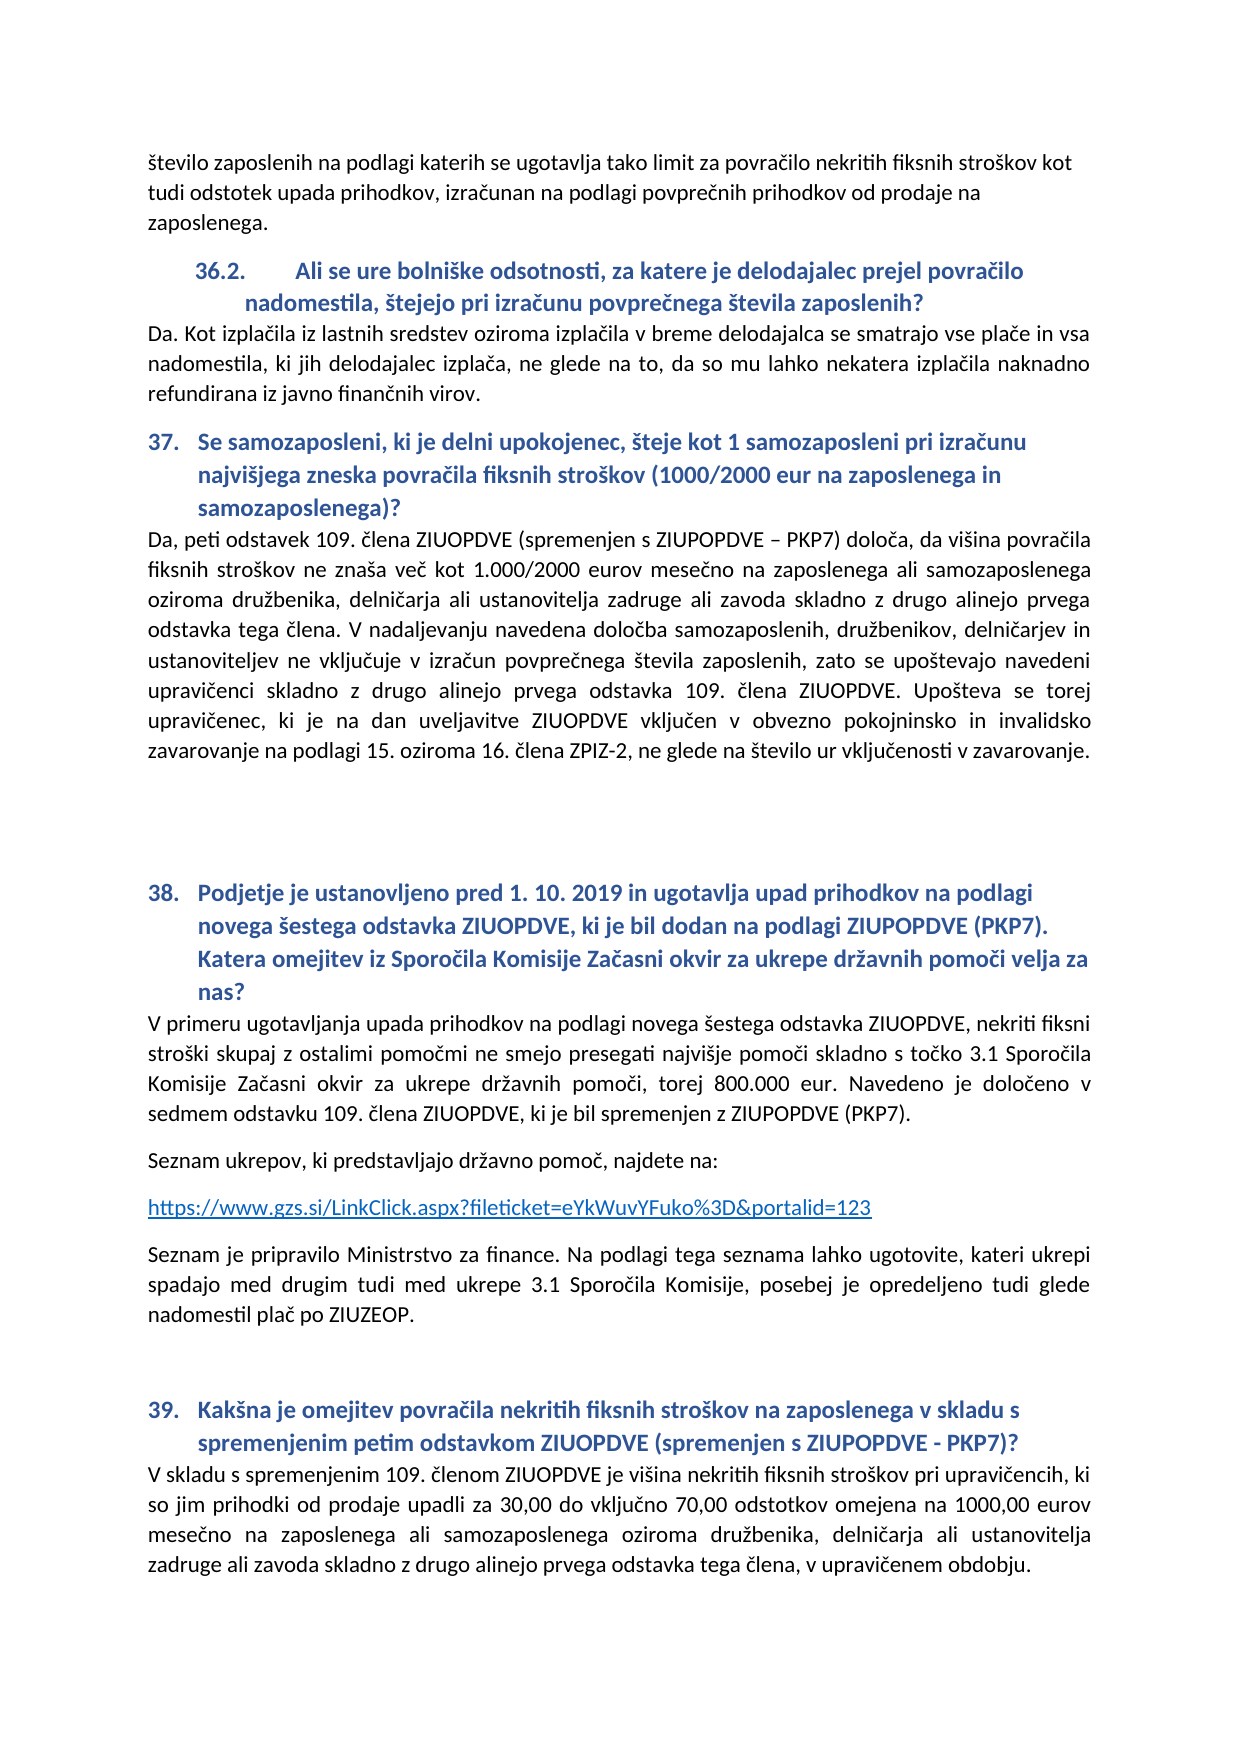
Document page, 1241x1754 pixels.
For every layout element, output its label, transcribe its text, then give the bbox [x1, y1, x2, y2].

subtitle Ali se ure bolniške odsotnosti, za katere je delodajalec prejel povračilo nadomestila, štejejo pri izračunu povprečnega števila zaposlenih? [194, 255, 1093, 317]
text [148, 148, 1093, 236]
text Da, peti odstavek 109. člena ZIUOPDVE (spremenjen s ZIUPOPDVE – PKP7) določa, da višina povračila fiksnih stroškov ne znaša več kot 1.000/2000 eurov mesečno na zaposlenega ali samozaposlenega oziroma družbenika, delničarja ali ustanovitelja zadruge ali zavoda skladno z drugo alinejo prvega odstavka tega člena. V nadaljevanju navedena določba samozaposlenih, družbenikov, delničarjev in ustanoviteljev ne vključuje v izračun povprečnega števila zaposlenih, zato se upoštevajo navedeni upravičenci skladno z drugo alinejo prvega odstavka 109. člena ZIUOPDVE. Upošteva se torej upravičenec, ki je na dan uveljavitve ZIUOPDVE vključen v obvezno pokojninsko in invalidsko zavarovanje na podlagi 15. oziroma 16. člena ZPIZ-2, ne glede na število ur vključenosti v zavarovanje. [148, 525, 1093, 764]
subtitle Podjetje je ustanovljeno pred 1. 10. 2019 in ugotavlja upad prihodkov na podlagi novega šestega odstavka ZIUOPDVE, ki je bil dodan na podlagi ZIUPOPDVE (PKP7). Katera omejitev iz Sporočila Komisije Začasni okvir za ukrepe državnih pomoči velja za nas? [148, 877, 1093, 1006]
text V skladu s spremenjenim 109. členom ZIUOPDVE je višina nekritih fiksnih stroškov pri upravičencih, ki so jim prihodki od prodaje upadli za 30,00 do vključno 70,00 odstotkov omejena na 1000,00 eurov mesečno na zaposlenega ali samozaposlenega oziroma družbenika, delničarja ali ustanovitelja zadruge ali zavoda skladno z drugo alinejo prvega odstavka tega člena, v upravičenem obdobju. [148, 1460, 1093, 1578]
text V primeru ugotavljanja upada prihodkov na podlagi novega šestega odstavka ZIUOPDVE, nekriti fiksni stroški skupaj z ostalimi pomočmi ne smejo presegati najvišje pomoči skladno s točko 3.1 Sporočila Komisije Začasni okvir za ukrepe državnih pomoči, torej 800.000 eur. Navedeno je določeno v sedmem odstavku 109. člena ZIUOPDVE, ki je bil spremenjen z ZIUPOPDVE (PKP7). [148, 1009, 1093, 1127]
text Seznam je pripravilo Ministrstvo za finance. Na podlagi tega seznama lahko ugotovite, kateri ukrepi spadajo med drugim tudi med ukrepe 3.1 Sporočila Komisije, posebej je opredeljeno tudi glede nadomestil plač po ZIUZEOP. [148, 1240, 1093, 1328]
text https://www.gzs.si/LinkClick.aspx?fileticket=eYkWuvYFuko%3D&portalid=123 [148, 1193, 1093, 1221]
subtitle Se samozaposleni, ki je delni upokojenec, šteje kot 1 samozaposleni pri izračunu najvišjega zneska povračila fiksnih stroškov (1000/2000 eur na zaposlenega in samozaposlenega)? [148, 426, 1093, 522]
subtitle Kakšna je omejitev povračila nekritih fiksnih stroškov na zaposlenega v skladu s spremenjenim petim odstavkom ZIUOPDVE (spremenjen s ZIUPOPDVE - PKP7)? [148, 1394, 1093, 1457]
text Da. Kot izplačila iz lastnih sredstev oziroma izplačila v breme delodajalca se smatrajo vse plače in vsa nadomestila, ki jih delodajalec izplača, ne glede na to, da so mu lahko nekatera izplačila naknadno refundirana iz javno finančnih virov. [148, 319, 1093, 407]
text Seznam ukrepov, ki predstavljajo državno pomoč, najdete na: [148, 1146, 1093, 1174]
